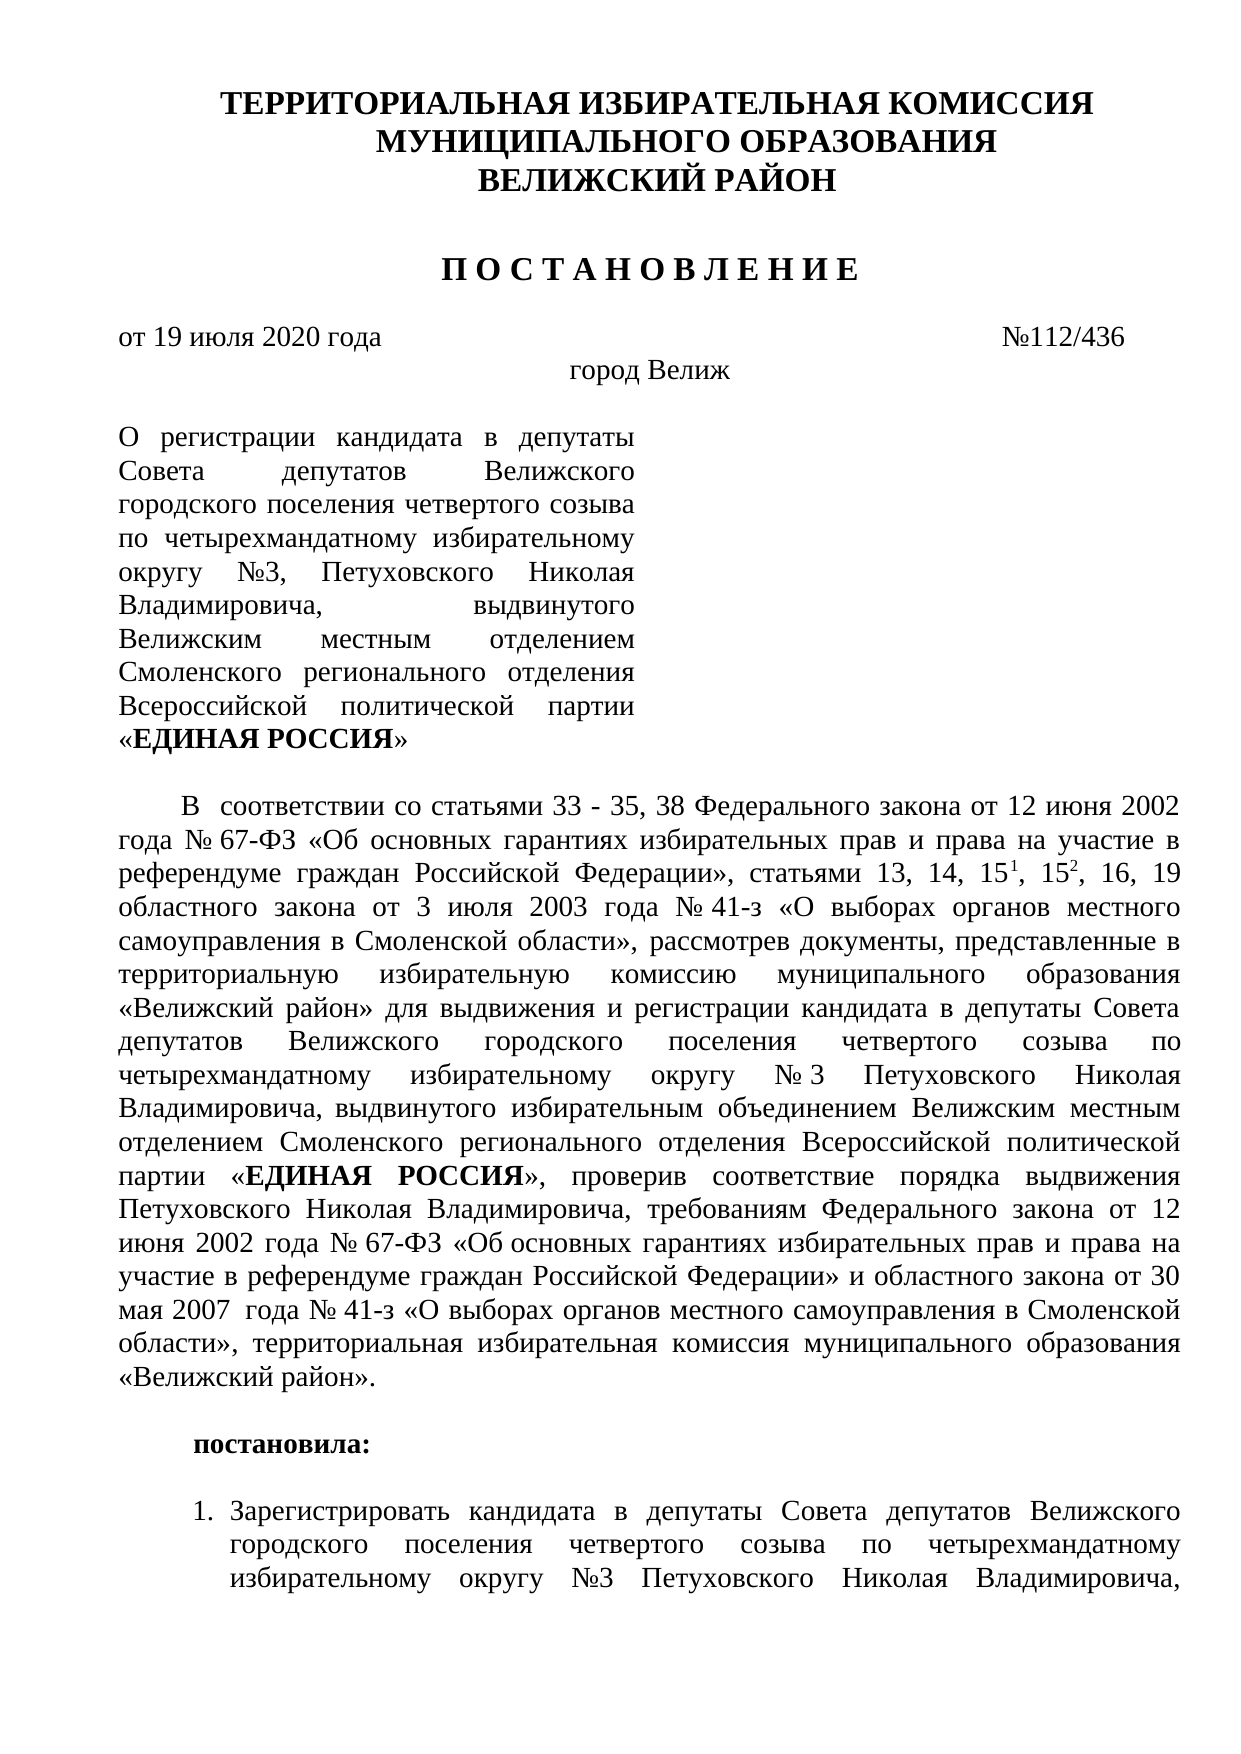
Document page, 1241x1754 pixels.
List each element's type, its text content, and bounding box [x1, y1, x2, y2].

text ВЕЛИЖСКИЙ РАЙОН [118, 160, 1196, 198]
text В соответствии со статьями 33 - 35, 38 Федерального закона от 12 июня 2002 года № 67-ФЗ «Об основных гарантиях избирательных прав и права на участие в референдуме граждан Российской Федерации», статьями 13, 14, 151, 152, 16, 19 областного закона от 3 июля 2003 года № 41-з «О выборах органов местного самоуправления в Смоленской области», рассмотрев документы, представленные в территориальную избирательную комиссию муниципального образования «Велижский район» для выдвижения и регистрации кандидата в депутаты Совета депутатов Велижского городского поселения четвертого созыва по четырехмандатному избирательному округу № 3 Петуховского Николая Владимировича, выдвинутого избирательным объединением Велижским местным отделением Смоленского регионального отделения Всероссийской политической партии «ЕДИНАЯ РОССИЯ», проверив соответствие порядка выдвижения Петуховского Николая Владимировича, требованиям Федерального закона от 12 июня 2002 года № 67-ФЗ «Об основных гарантиях избирательных прав и права на участие в референдуме граждан Российской Федерации» и областного закона от 30 мая 2007 года № 41-з «О выборах органов местного самоуправления в Смоленской области», территориальная избирательная комиссия муниципального образования «Велижский район». [118, 788, 1181, 1392]
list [192, 1493, 1181, 1594]
text постановила: [118, 1426, 1181, 1459]
text от 19 июля 2020 года №112/436 [118, 319, 1181, 352]
text МУНИЦИПАЛЬНОГО ОБРАЗОВАНИЯ [118, 121, 1196, 160]
text О регистрации кандидата в депутаты Совета депутатов Велижского городского поселения четвертого созыва по четырехмандатному избирательному округу №3, Петуховского Николая Владимировича, выдвинутого Велижским местным отделением Смоленского регионального отделения Всероссийской политической партии «ЕДИНАЯ РОССИЯ» [118, 419, 635, 755]
text город Велиж [118, 352, 1181, 386]
text П О С Т А Н О В Л Е Н И Е [118, 249, 1181, 287]
text ТЕРРИТОРИАЛЬНАЯ ИЗБИРАТЕЛЬНАЯ КОМИССИЯ [118, 83, 1196, 121]
